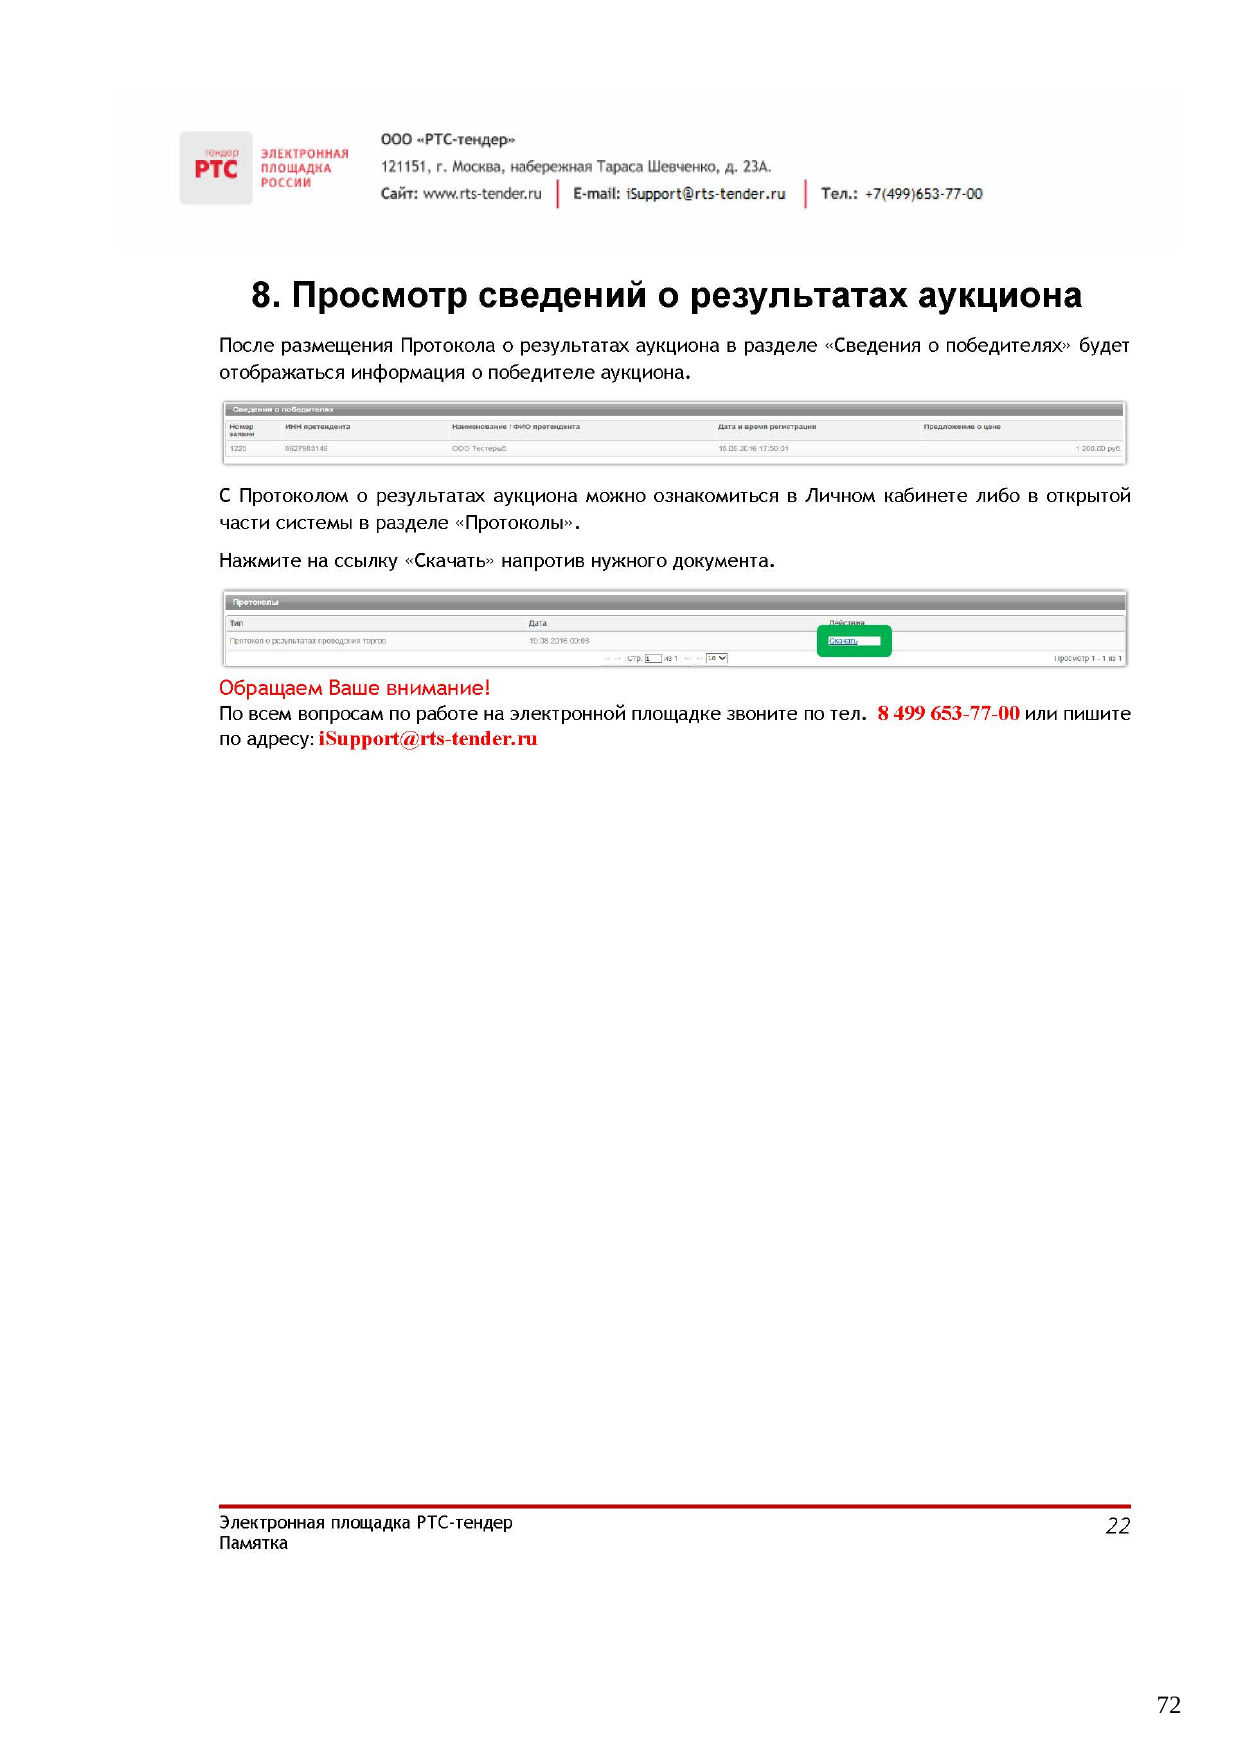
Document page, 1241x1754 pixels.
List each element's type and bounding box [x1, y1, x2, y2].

picture [118, 88, 1181, 1591]
